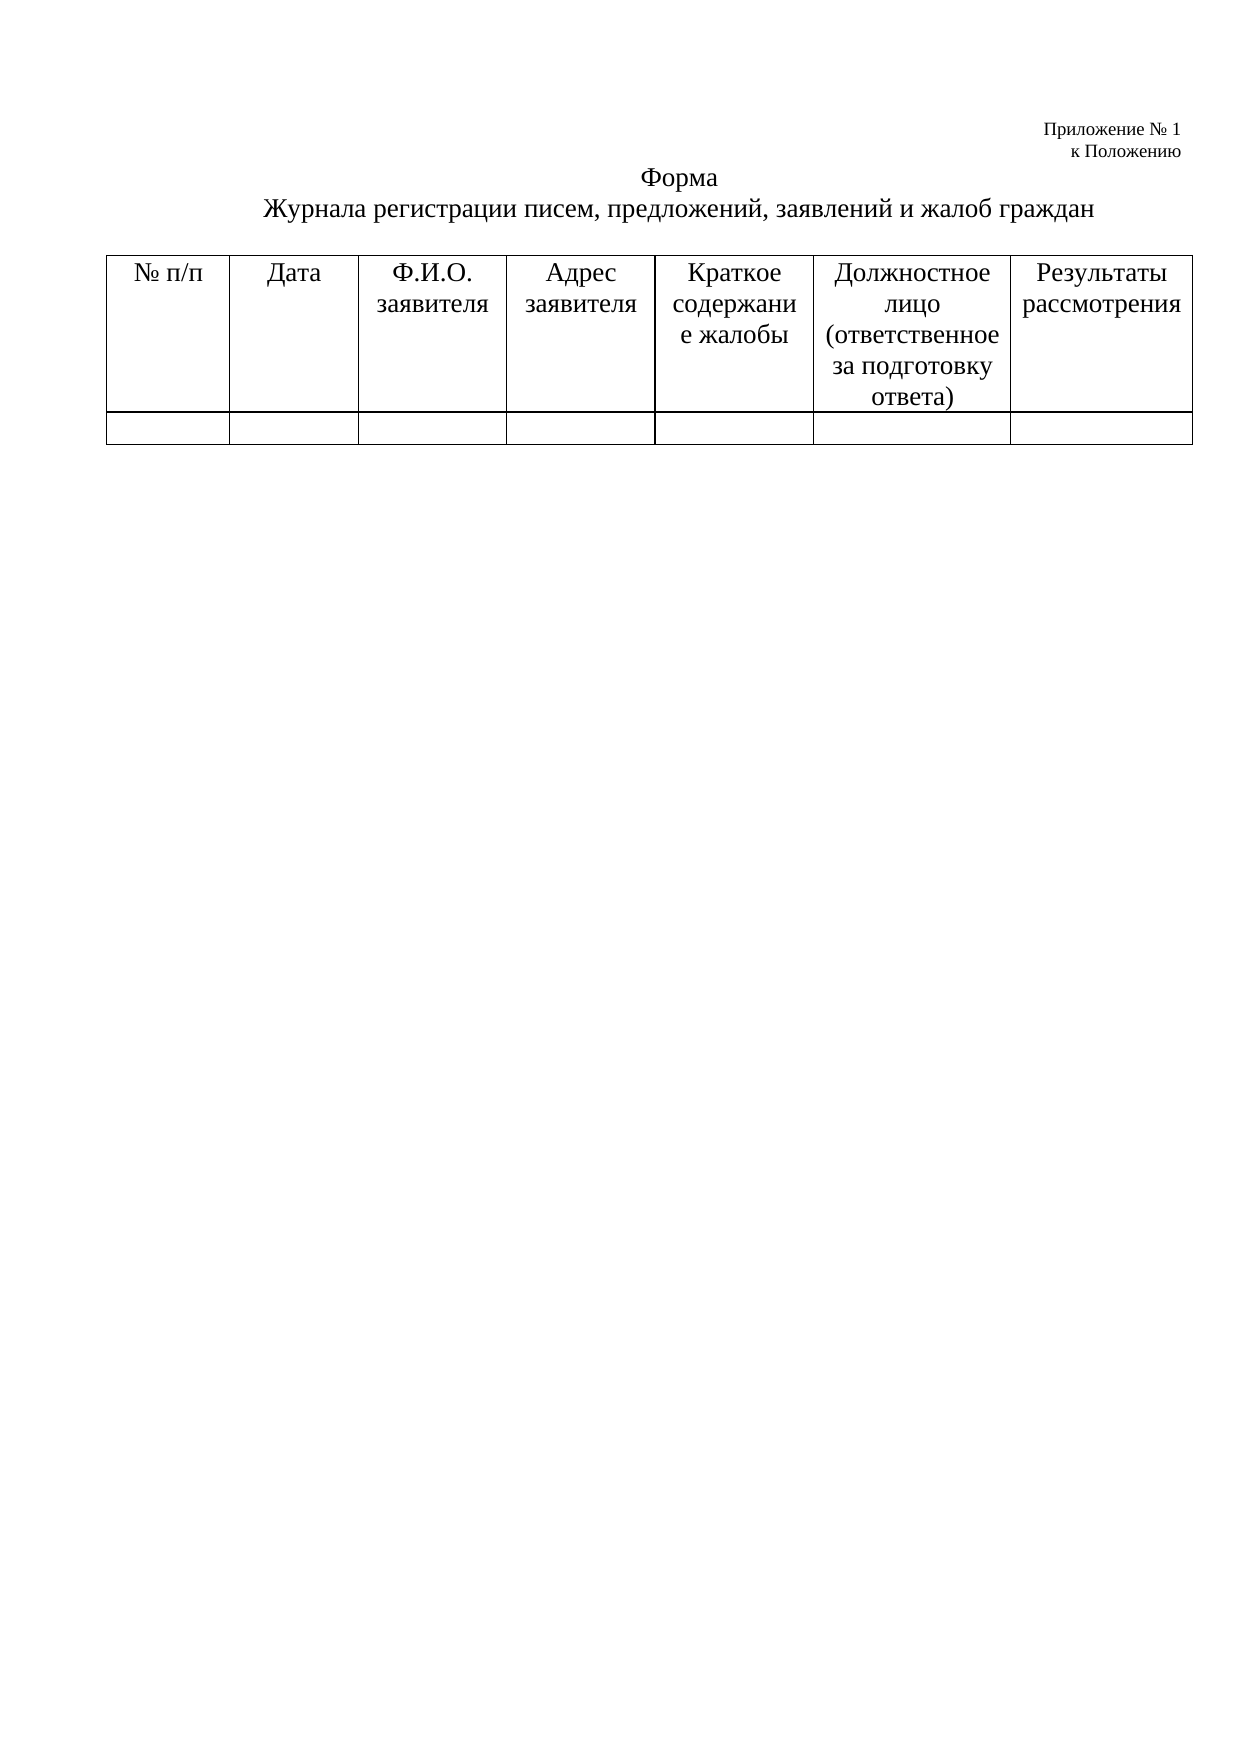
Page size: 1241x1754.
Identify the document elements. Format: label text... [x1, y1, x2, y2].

table_header Результаты рассмотрения [1011, 256, 1192, 411]
table_cell [230, 413, 358, 444]
table_cell [814, 413, 1010, 444]
table_cell [107, 413, 229, 444]
table_header Должностное лицо (ответственное за подготовку ответа) [814, 256, 1010, 411]
text Форма [118, 161, 1181, 192]
table_header № п/п [107, 256, 229, 411]
text к Положению [118, 140, 1181, 161]
text Приложение № 1 [118, 118, 1181, 140]
table_cell [507, 413, 654, 444]
table_cell [656, 413, 813, 444]
table_cell [359, 413, 506, 444]
text Журнала регистрации писем, предложений, заявлений и жалоб граждан [118, 192, 1181, 223]
table_header Адрес заявителя [507, 256, 654, 411]
table_header Ф.И.О. заявителя [359, 256, 506, 411]
table_header Дата [230, 256, 358, 411]
table_header Краткое содержание жалобы [656, 256, 813, 411]
table_cell [1011, 413, 1192, 444]
